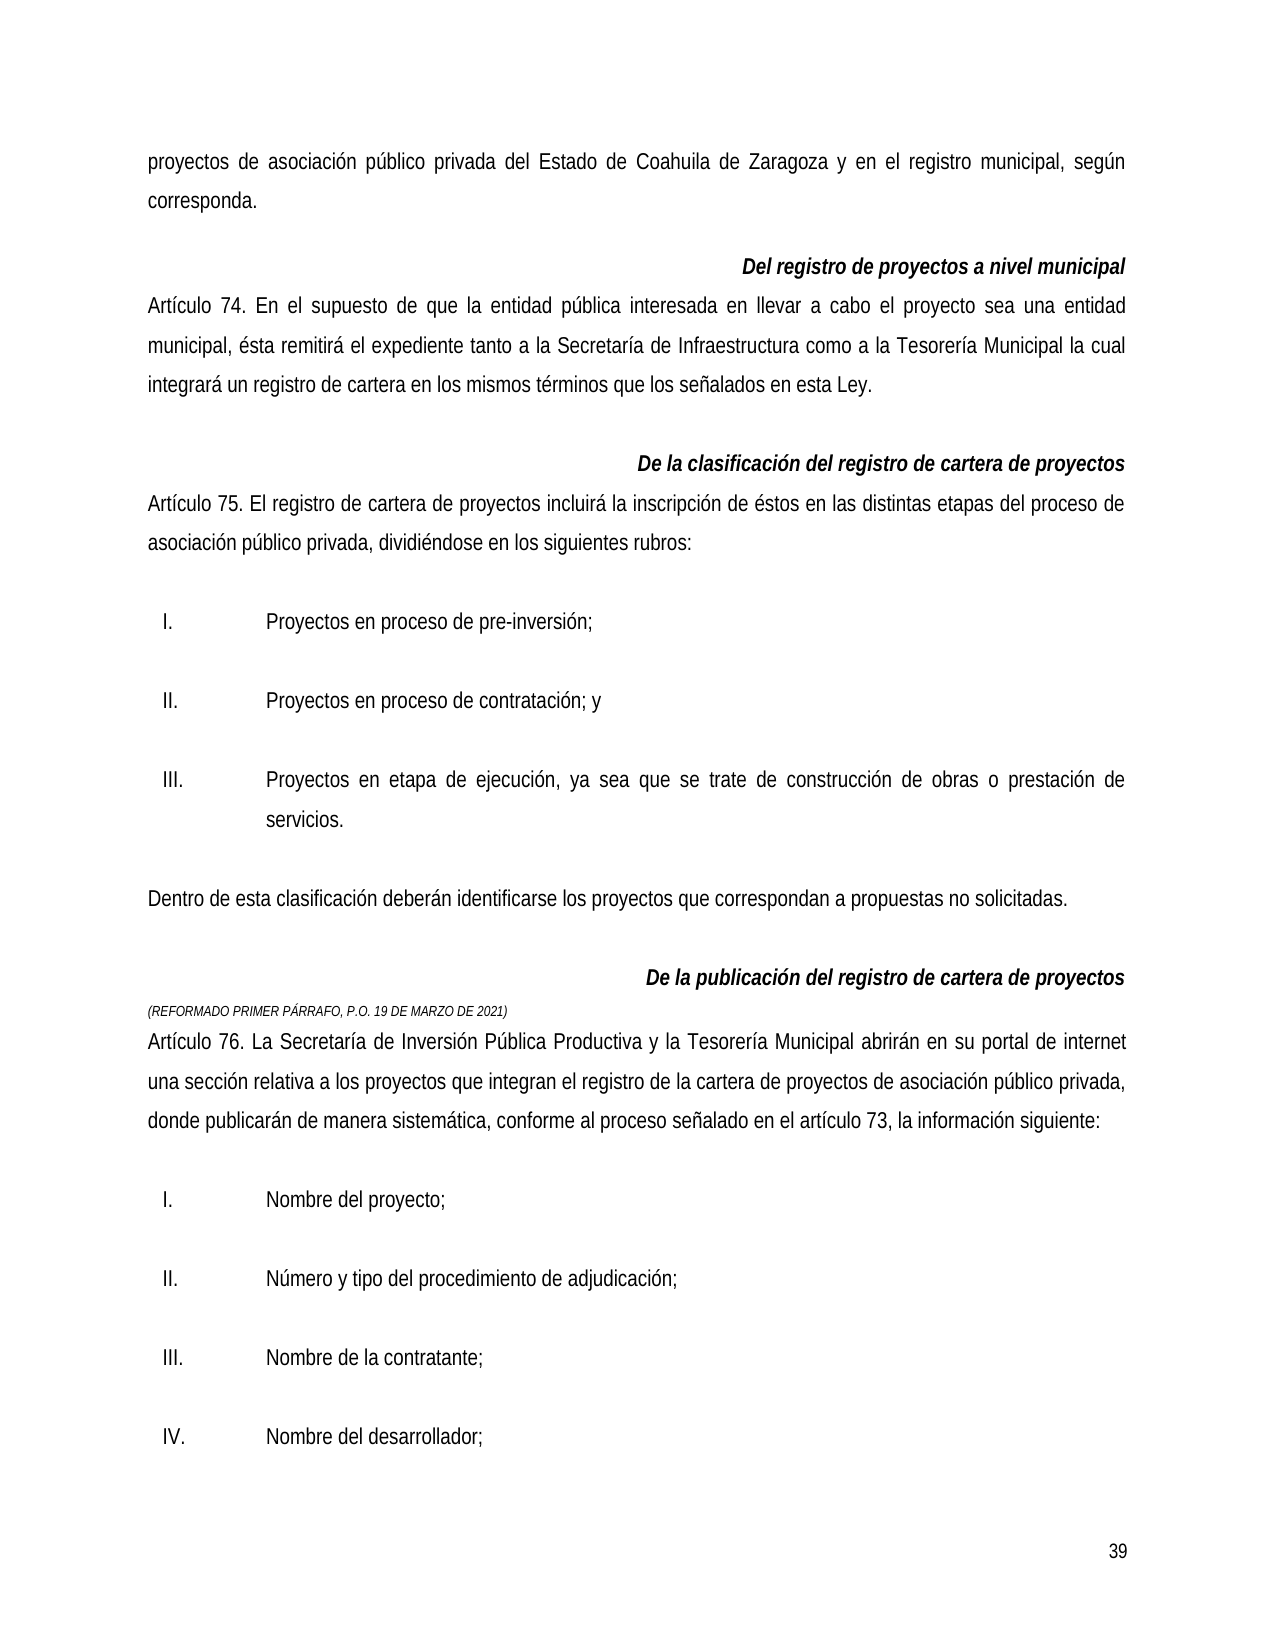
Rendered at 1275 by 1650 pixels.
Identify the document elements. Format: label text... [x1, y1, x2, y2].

text De la clasificación del registro de cartera de proyectos [148, 450, 1127, 477]
text Artículo 75. El registro de cartera de proyectos incluirá la inscripción de éstos en las distintas etapas del proceso de asociación público privada, dividiéndose en los siguientes rubros: [148, 490, 1127, 556]
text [148, 148, 1127, 213]
text III. Proyectos en etapa de ejecución, ya sea que se trate de construcción de obras o prestación de servicios. [162, 766, 1127, 832]
text II. Proyectos en proceso de contratación; y [162, 687, 1127, 714]
text De la publicación del registro de cartera de proyectos [148, 964, 1127, 990]
text IV. Nombre del desarrollador; [162, 1423, 1127, 1449]
text II. Número y tipo del procedimiento de adjudicación; [162, 1265, 1127, 1291]
text Artículo 74. En el supuesto de que la entidad pública interesada en llevar a cabo el proyecto sea una entidad municipal, ésta remitirá el expediente tanto a la Secretaría de Infraestructura como a la Tesorería Municipal la cual integrará un registro de cartera en los mismos términos que los señalados en esta Ley. [148, 292, 1127, 398]
text Artículo 76. La Secretaría de Inversión Pública Productiva y la Tesorería Municipal abrirán en su portal de internet una sección relativa a los proyectos que integran el registro de la cartera de proyectos de asociación público privada, donde publicarán de manera sistemática, conforme al proceso señalado en el artículo 73, la información siguiente: [148, 1028, 1127, 1133]
text I. Proyectos en proceso de pre-inversión; [162, 608, 1127, 635]
text (REFORMADO PRIMER PÁRRAFO, P.O. 19 DE MARZO DE 2021) [148, 1003, 1127, 1020]
text Dentro de esta clasificación deberán identificarse los proyectos que correspondan a propuestas no solicitadas. [148, 885, 1127, 911]
text Del registro de proyectos a nivel municipal [148, 253, 1127, 279]
text I. Nombre del proyecto; [162, 1186, 1127, 1212]
text III. Nombre de la contratante; [162, 1344, 1127, 1370]
